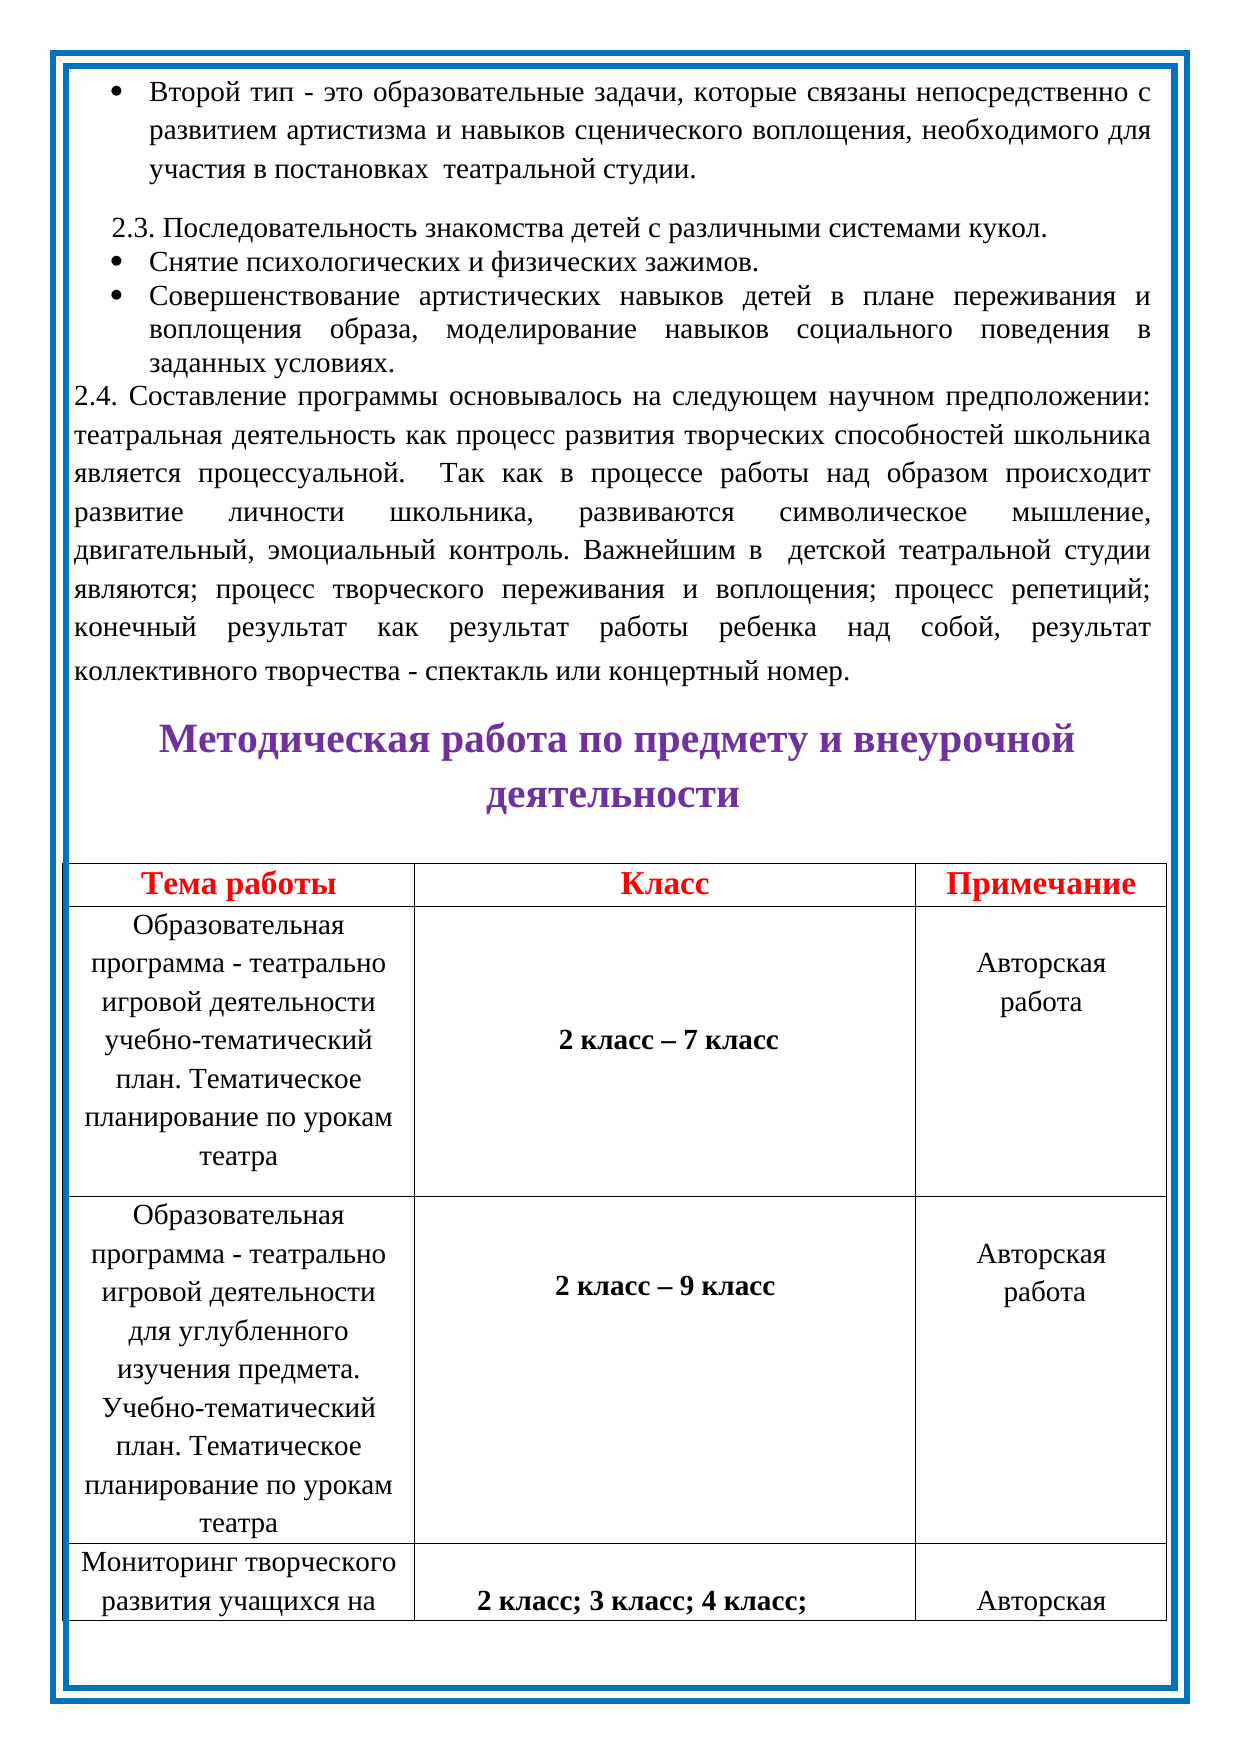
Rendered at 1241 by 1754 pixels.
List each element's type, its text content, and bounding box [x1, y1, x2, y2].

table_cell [916, 1544, 1166, 1620]
list Совершенствование артистических навыков детей в плане переживания и воплощения образа, моделирование навыков социального поведения в заданных условиях. [111, 278, 1152, 378]
list Второй тип - это образовательные задачи, которые связаны непосредственно с развитием артистизма и навыков сценического воплощения, необходимого для участия в постановках театральной студии. [111, 74, 1152, 184]
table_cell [69, 1544, 414, 1620]
table_cell 2 класс – 7 класс [415, 907, 915, 1196]
table_header Тема работы [69, 864, 414, 906]
table_cell Авторская работа [916, 907, 1166, 1196]
table_cell Авторская работа [916, 1197, 1166, 1543]
table_cell 2 класс – 9 класс [415, 1197, 915, 1543]
text 2.4. Составление программы основывалось на следующем научном предположении: театральная деятельность как процесс развития творческих способностей школьника является процессуальной. Так как в процессе работы над образом происходит развитие личности школьника, развиваются символическое мышление, двигательный, эмоциальный контроль. Важнейшим в детской театральной студии являются; процесс творческого переживания и воплощения; процесс репетиций; конечный результат как результат работы ребенка над собой, результат коллективного творчества - спектакль или концертный номер. [74, 378, 1152, 687]
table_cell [415, 1544, 915, 1620]
table_header Примечание [916, 864, 1166, 906]
text 2.3. Последовательность знакомства детей с различными системами кукол. [111, 210, 1152, 244]
table_header Класс [415, 864, 915, 906]
list Снятие психологических и физических зажимов. [111, 244, 1152, 278]
text Методическая работа по предмету и внеурочной деятельности [74, 714, 1152, 817]
table_cell Образовательная программа - театрально игровой деятельности учебно-тематический план. Тематическое планирование по урокам театра [69, 907, 414, 1196]
table_cell Образовательная программа - театрально игровой деятельности для углубленного изучения предмета. Учебно-тематический план. Тематическое планирование по урокам театра [69, 1197, 414, 1543]
